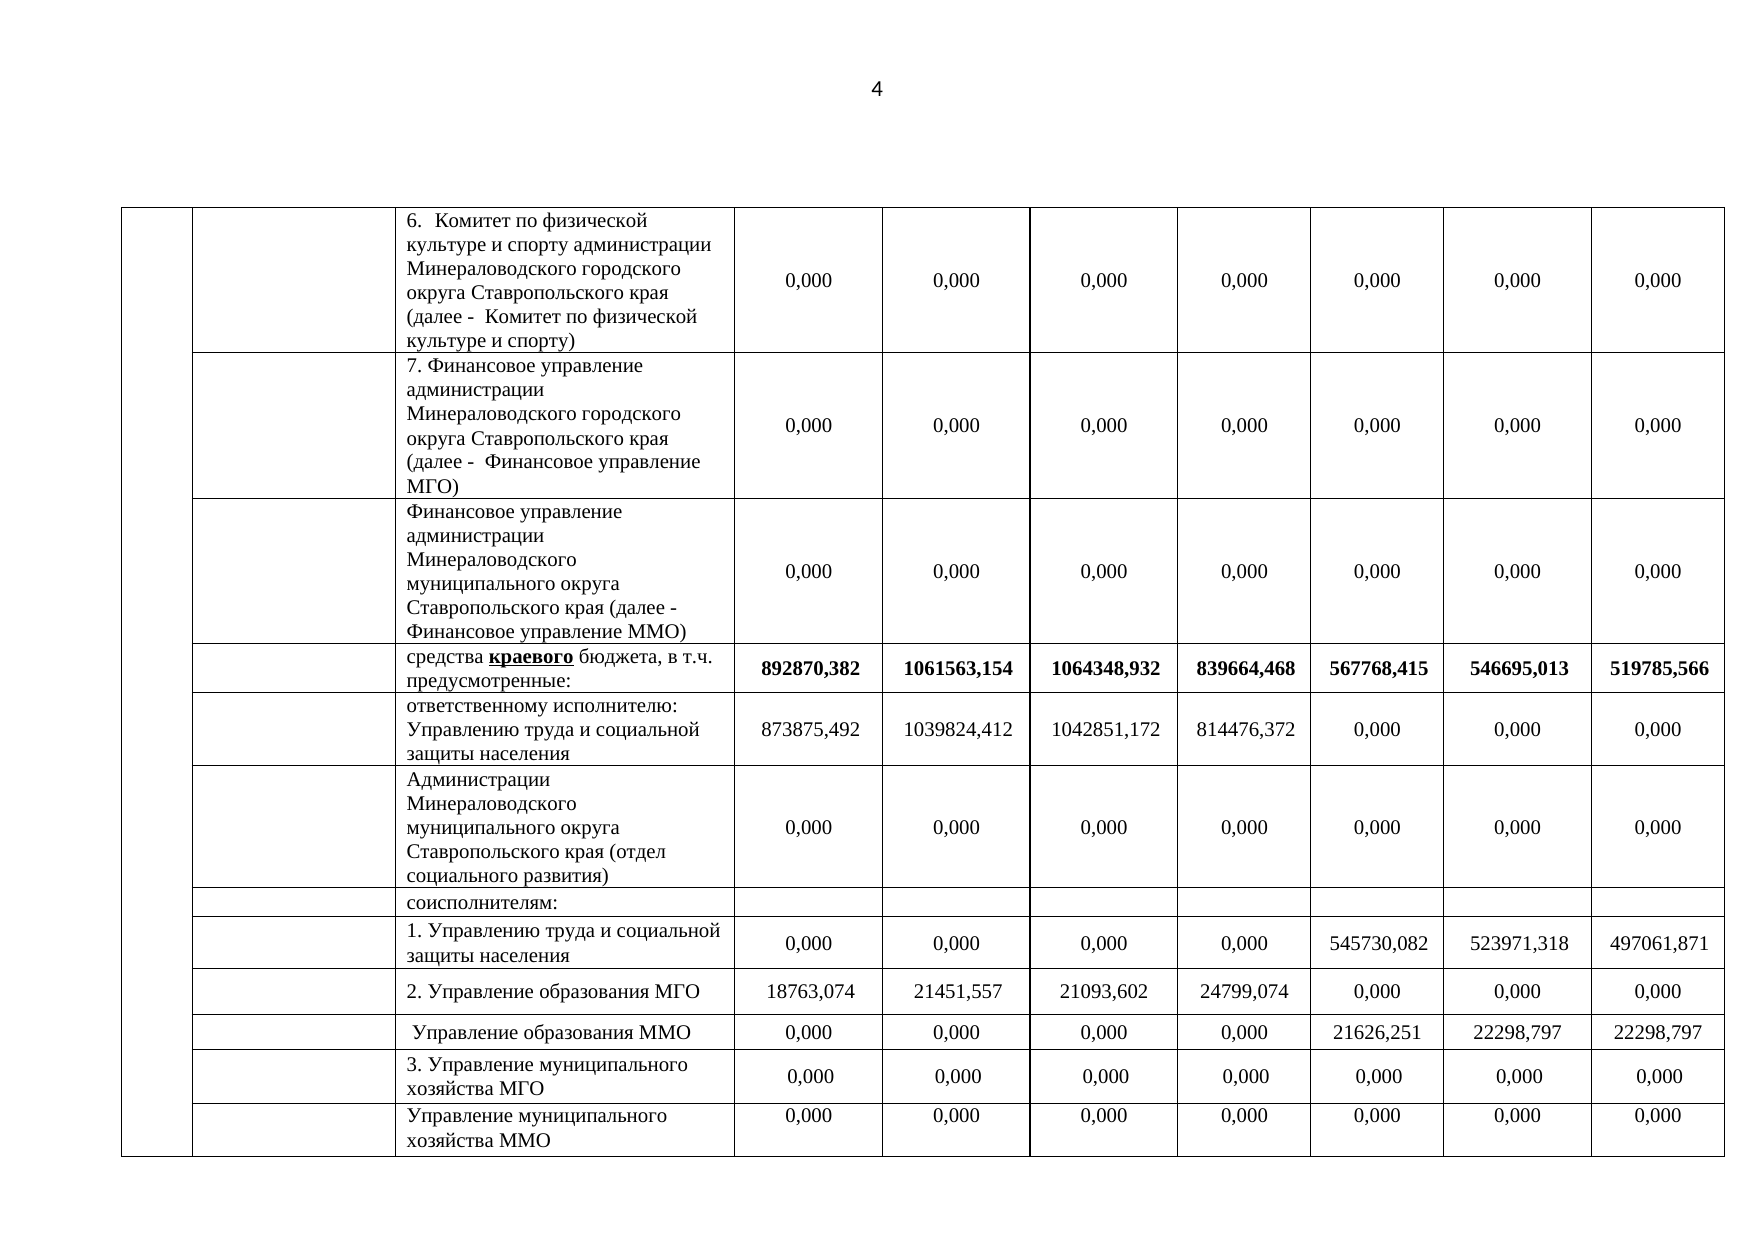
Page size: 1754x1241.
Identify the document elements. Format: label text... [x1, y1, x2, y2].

table_cell 0,000 [1178, 499, 1310, 643]
table_cell 0,000 [1311, 1104, 1443, 1156]
table_cell 1042851,172 [1031, 693, 1177, 765]
table_cell 523971,318 [1444, 917, 1591, 968]
table_cell Администрации Минераловодского муниципального округа Ставропольского края (отдел социального развития) [396, 766, 734, 887]
table_cell 0,000 [883, 917, 1029, 968]
table_cell 0,000 [1444, 1050, 1591, 1102]
table_cell 22298,797 [1444, 1015, 1591, 1049]
table_cell 3. Управление муниципального хозяйства МГО [396, 1050, 734, 1102]
table_cell [193, 1050, 395, 1102]
table_cell 0,000 [1178, 1104, 1310, 1156]
table_cell 0,000 [1031, 1015, 1177, 1049]
table_cell [193, 888, 395, 916]
table_cell 21451,557 [883, 969, 1029, 1014]
table_cell 567768,415 [1311, 644, 1443, 692]
table_cell 0,000 [883, 766, 1029, 887]
table_cell 0,000 [1031, 917, 1177, 968]
table_cell ответственному исполнителю: Управлению труда и социальной защиты населения [396, 693, 734, 765]
table_cell [193, 499, 395, 643]
table_cell [1031, 888, 1177, 916]
table_cell Финансовое управление администрации Минераловодского муниципального округа Ставропольского края (далее - Финансовое управление ММО) [396, 499, 734, 643]
table_cell [193, 644, 395, 692]
table_cell 2. Управление образования МГО [396, 969, 734, 1014]
table_cell [193, 1015, 395, 1049]
table_cell 0,000 [1444, 693, 1591, 765]
table_cell [193, 766, 395, 887]
table_cell [1592, 888, 1724, 916]
table_cell 0,000 [1311, 353, 1443, 498]
table_cell 0,000 [1311, 766, 1443, 887]
table_cell [735, 888, 882, 916]
table_cell [193, 208, 395, 352]
table_cell 0,000 [883, 1104, 1029, 1156]
table_cell 21093,602 [1031, 969, 1177, 1014]
table_cell 0,000 [735, 917, 882, 968]
table_cell 0,000 [883, 1015, 1029, 1049]
table_cell 0,000 [883, 208, 1029, 352]
table_cell 0,000 [1444, 499, 1591, 643]
table_cell 0,000 [1592, 766, 1724, 887]
table_cell 0,000 [1592, 1050, 1724, 1102]
table_cell 497061,871 [1592, 917, 1724, 968]
table_cell Управление муниципального хозяйства ММО [396, 1104, 734, 1156]
table_cell 0,000 [1178, 1015, 1310, 1049]
table_cell 7. Финансовое управление администрации Минераловодского городского округа Ставропольского края (далее - Финансовое управление МГО) [396, 353, 734, 498]
table_cell 0,000 [1444, 1104, 1591, 1156]
table_cell [193, 1104, 395, 1156]
table_cell 0,000 [1311, 1050, 1443, 1102]
table_cell [193, 969, 395, 1014]
table_cell 22298,797 [1592, 1015, 1724, 1049]
table_cell 545730,082 [1311, 917, 1443, 968]
table_cell Управление образования ММО [396, 1015, 734, 1049]
table_cell 0,000 [1592, 1104, 1724, 1156]
table_cell 1. Управлению труда и социальной защиты населения [396, 917, 734, 968]
table_cell 0,000 [1178, 1050, 1310, 1102]
table_cell 0,000 [735, 499, 882, 643]
table_cell 839664,468 [1178, 644, 1310, 692]
table_cell 1061563,154 [883, 644, 1029, 692]
table_cell 0,000 [1444, 353, 1591, 498]
table_cell 0,000 [1444, 969, 1591, 1014]
table_cell 0,000 [1592, 693, 1724, 765]
table_cell 0,000 [1444, 766, 1591, 887]
table_cell 0,000 [735, 1104, 882, 1156]
table_cell [193, 917, 395, 968]
table_cell 0,000 [1178, 766, 1310, 887]
table_cell 892870,382 [735, 644, 882, 692]
table_cell средства краевого бюджета, в т.ч. предусмотренные: [396, 644, 734, 692]
table_cell [193, 353, 395, 498]
table_cell 0,000 [883, 1050, 1029, 1102]
table_cell 1039824,412 [883, 693, 1029, 765]
table_cell 0,000 [1178, 353, 1310, 498]
table_cell 0,000 [1592, 499, 1724, 643]
table_cell 0,000 [735, 1050, 882, 1102]
table_cell 24799,074 [1178, 969, 1310, 1014]
table_cell 0,000 [883, 353, 1029, 498]
table_cell 0,000 [1178, 208, 1310, 352]
table_cell [1178, 888, 1310, 916]
table_cell 0,000 [1311, 499, 1443, 643]
table_cell 814476,372 [1178, 693, 1310, 765]
table_cell [1311, 888, 1443, 916]
table_cell 0,000 [1031, 499, 1177, 643]
table_cell [883, 888, 1029, 916]
table_cell 1064348,932 [1031, 644, 1177, 692]
table_cell 21626,251 [1311, 1015, 1443, 1049]
table_cell [1444, 888, 1591, 916]
table_cell 0,000 [1311, 969, 1443, 1014]
table_cell 18763,074 [735, 969, 882, 1014]
table_cell 0,000 [1311, 208, 1443, 352]
table_cell 0,000 [1031, 208, 1177, 352]
table_cell 6. Комитет по физической культуре и спорту администрации Минераловодского городского округа Ставропольского края (далее - Комитет по физической культуре и спорту) [396, 208, 734, 352]
table_cell 0,000 [883, 499, 1029, 643]
table_cell соисполнителям: [396, 888, 734, 916]
table_cell 546695,013 [1444, 644, 1591, 692]
table_cell 0,000 [1031, 1104, 1177, 1156]
table_cell 0,000 [1444, 208, 1591, 352]
table_cell 0,000 [1031, 1050, 1177, 1102]
table_cell 0,000 [735, 1015, 882, 1049]
table_cell 873875,492 [735, 693, 882, 765]
table_cell 0,000 [1031, 766, 1177, 887]
table_cell 0,000 [735, 208, 882, 352]
table_cell 0,000 [1592, 208, 1724, 352]
table_cell 0,000 [1592, 969, 1724, 1014]
table_cell 0,000 [735, 353, 882, 498]
table_cell [193, 693, 395, 765]
table_cell 0,000 [1031, 353, 1177, 498]
table_cell 519785,566 [1592, 644, 1724, 692]
table_cell 0,000 [1178, 917, 1310, 968]
table_cell 0,000 [1311, 693, 1443, 765]
table_cell 0,000 [735, 766, 882, 887]
table_cell 0,000 [1592, 353, 1724, 498]
